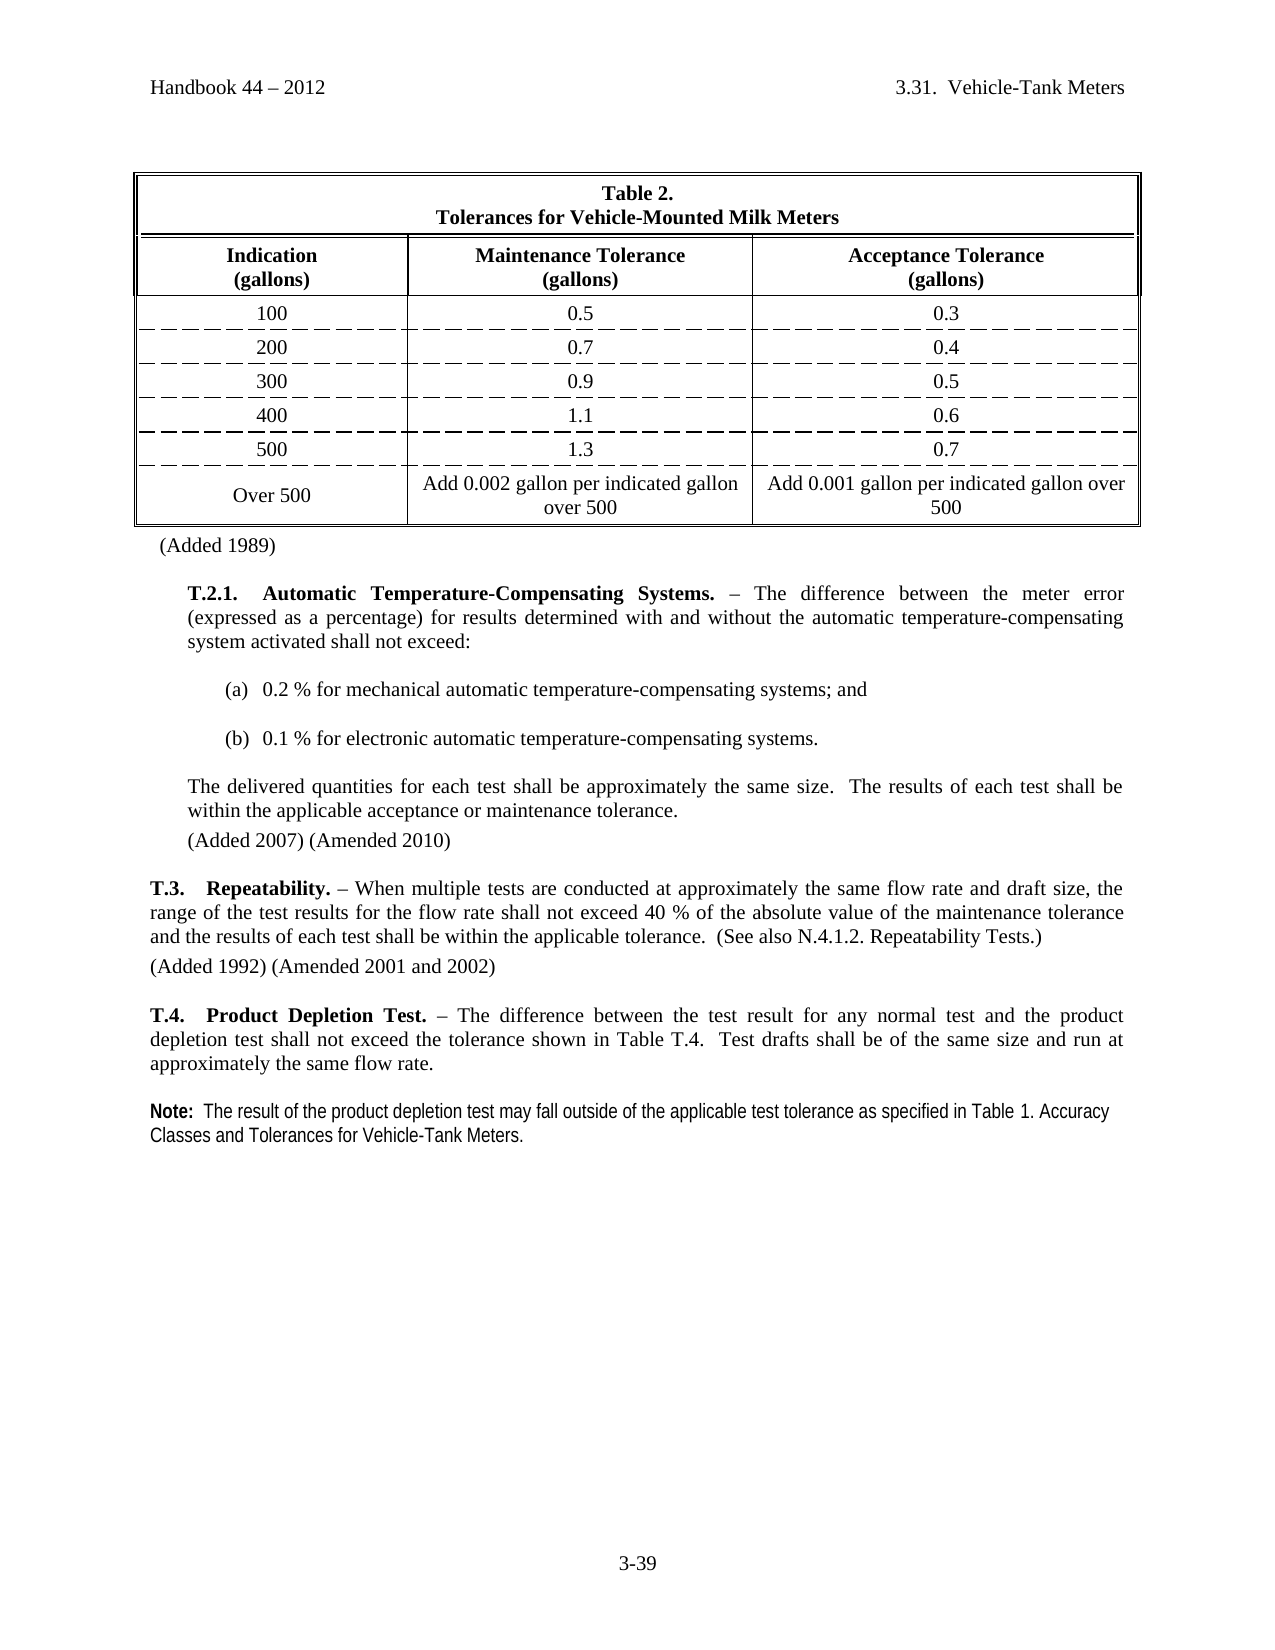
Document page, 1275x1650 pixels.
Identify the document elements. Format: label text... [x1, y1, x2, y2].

table_cell 400 [137, 397, 407, 431]
text T.4. Product Depletion Test. – The difference between the test result for any normal test and the product depletion test shall not exceed the tolerance shown in Table T.4. Test drafts shall be of the same size and run at approximately the same flow rate. [150, 1003, 1125, 1075]
table_cell 0.3 [753, 296, 1138, 329]
text (Added 1992) (Amended 2001 and 2002) [150, 954, 1125, 978]
table_cell 0.9 [408, 363, 752, 397]
table_cell 0.7 [408, 329, 752, 363]
table_cell 100 [137, 296, 407, 329]
table_cell Maintenance Tolerance (gallons) [409, 238, 752, 295]
table_header Table 2. Tolerances for Vehicle-Mounted Milk Meters [138, 176, 1137, 233]
text The delivered quantities for each test shall be approximately the same size. The results of each test shall be within the applicable acceptance or maintenance tolerance. [187, 773, 1125, 822]
text Note: The result of the product depletion test may fall outside of the applicable test tolerance as specified in Table 1. Accuracy Classes and Tolerances for Vehicle-Tank Meters. [150, 1099, 1125, 1147]
text (a) 0.2 % for mechanical automatic temperature-compensating systems; and [225, 677, 1125, 701]
table_cell 200 [137, 329, 407, 363]
table_cell Add 0.001 gallon per indicated gallon over 500 [753, 465, 1138, 523]
table_cell 300 [137, 363, 407, 397]
text T.2.1. Automatic Temperature-Compensating Systems. – The difference between the meter error (expressed as a percentage) for results determined with and without the automatic temperature-compensating system activated shall not exceed: [187, 581, 1125, 653]
table_cell 0.7 [753, 431, 1138, 465]
table_cell 1.3 [408, 431, 752, 465]
table_cell Indication (gallons) [135, 233, 407, 295]
text T.3. Repeatability. – When multiple tests are conducted at approximately the same flow rate and draft size, the range of the test results for the flow rate shall not exceed 40 % of the absolute value of the maintenance tolerance and the results of each test shall be within the applicable tolerance. (See also N.4.1.2. Repeatability Tests.) [150, 876, 1125, 948]
text (b) 0.1 % for electronic automatic temperature-compensating systems. [225, 725, 1125, 749]
table_cell Over 500 [137, 465, 407, 523]
text (Added 1989) [150, 533, 1125, 557]
table_cell 0.4 [753, 329, 1138, 363]
table_cell 0.6 [753, 397, 1138, 431]
table_cell Acceptance Tolerance (gallons) [753, 233, 1139, 295]
table_cell 500 [137, 431, 407, 465]
table_cell Add 0.002 gallon per indicated gallon over 500 [408, 465, 752, 523]
table_cell 0.5 [753, 363, 1138, 397]
text (Added 2007) (Amended 2010) [150, 828, 1125, 852]
table_cell 0.5 [408, 296, 752, 329]
table_cell 1.1 [408, 397, 752, 431]
